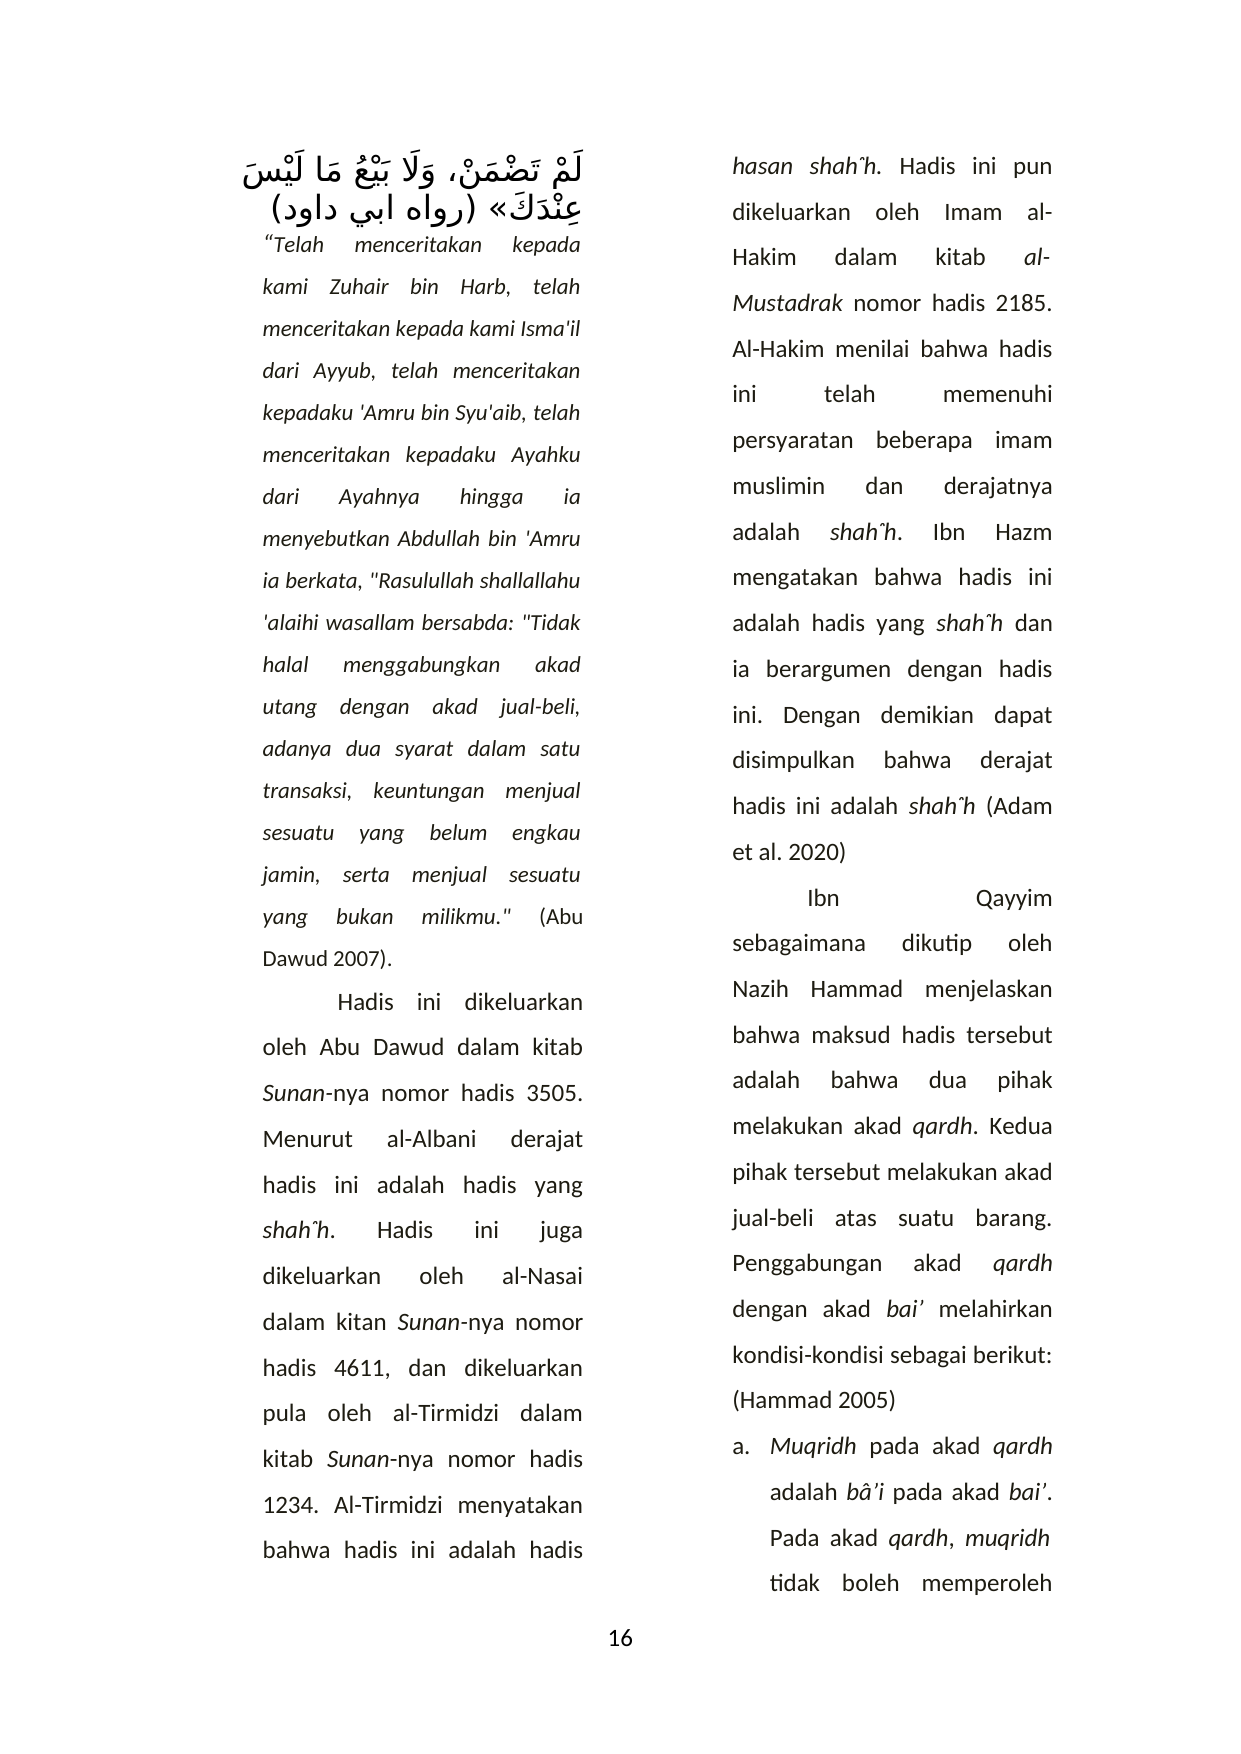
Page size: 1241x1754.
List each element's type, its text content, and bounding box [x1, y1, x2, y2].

text Hadis ini dikeluarkan oleh Abu Dawud dalam kitab Sunan-nya nomor hadis 3505. Menurut al-Albani derajat hadis ini adalah hadis yang shahȋh. Hadis ini juga dikeluarkan oleh al-Nasai dalam kitan Sunan-nya nomor hadis 4611, dan dikeluarkan pula oleh al-Tirmidzi dalam kitab Sunan-nya nomor hadis 1234. Al-Tirmidzi menyatakan bahwa hadis ini adalah hadis hasan shahȋh. Hadis ini pun dikeluarkan oleh Imam al-Hakim dalam kitab al-Mustadrak nomor hadis 2185. Al-Hakim menilai bahwa hadis ini telah memenuhi persyaratan beberapa imam muslimin dan derajatnya adalah shahȋh. Ibn Hazm mengatakan bahwa hadis ini adalah hadis yang shahȋh dan ia berargumen dengan hadis ini. Dengan demikian dapat disimpulkan bahwa derajat hadis ini adalah shahȋh (Adam et al. 2020) [262, 986, 583, 1565]
text Ibn Qayyim sebagaimana dikutip oleh Nazih Hammad menjelaskan bahwa maksud hadis tersebut adalah bahwa dua pihak melakukan akad qardh. Kedua pihak tersebut melakukan akad jual-beli atas suatu barang. Penggabungan akad qardh dengan akad bai’ melahirkan kondisi-kondisi sebagai berikut: (Hammad 2005) [732, 882, 1053, 1415]
list “Telah menceritakan kepada kami Zuhair bin Harb, telah menceritakan kepada kami Isma'il dari Ayyub, telah menceritakan kepadaku 'Amru bin Syu'aib, telah menceritakan kepadaku Ayahku dari Ayahnya hingga ia menyebutkan Abdullah bin 'Amru ia berkata, "Rasulullah shallallahu 'alaihi wasallam bersabda: "Tidak halal menggabungkan akad utang dengan akad jual-beli, adanya dua syarat dalam satu transaksi, keuntungan menjual sesuatu yang belum engkau jamin, serta menjual sesuatu yang bukan milikmu." (Abu Dawud 2007). [262, 228, 583, 972]
text Hadis ini dikeluarkan oleh Abu Dawud dalam kitab Sunan-nya nomor hadis 3505. Menurut al-Albani derajat hadis ini adalah hadis yang shahȋh. Hadis ini juga dikeluarkan oleh al-Nasai dalam kitan Sunan-nya nomor hadis 4611, dan dikeluarkan pula oleh al-Tirmidzi dalam kitab Sunan-nya nomor hadis 1234. Al-Tirmidzi menyatakan bahwa hadis ini adalah hadis hasan shahȋh. Hadis ini pun dikeluarkan oleh Imam al-Hakim dalam kitab al-Mustadrak nomor hadis 2185. Al-Hakim menilai bahwa hadis ini telah memenuhi persyaratan beberapa imam muslimin dan derajatnya adalah shahȋh. Ibn Hazm mengatakan bahwa hadis ini adalah hadis yang shahȋh dan ia berargumen dengan hadis ini. Dengan demikian dapat disimpulkan bahwa derajat hadis ini adalah shahȋh (Adam et al. 2020) [732, 150, 1053, 866]
